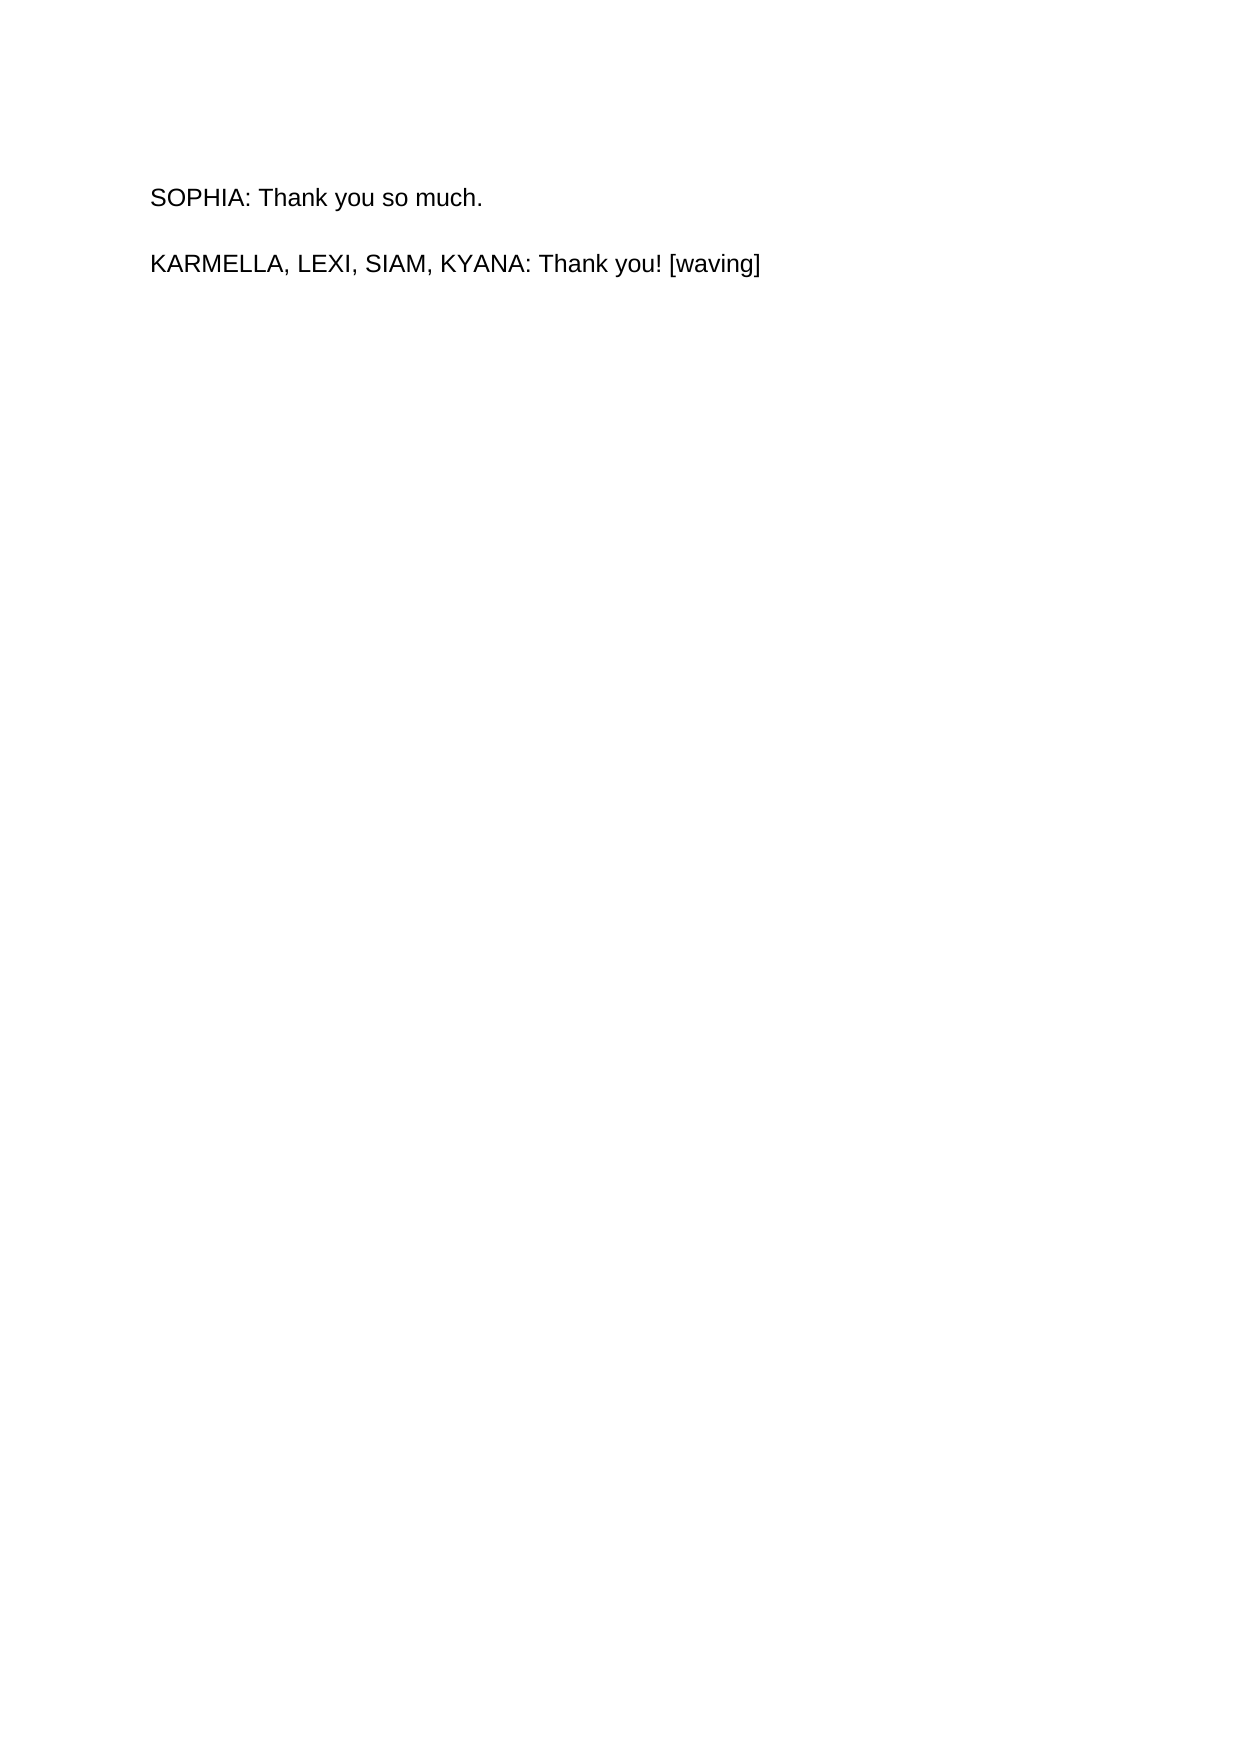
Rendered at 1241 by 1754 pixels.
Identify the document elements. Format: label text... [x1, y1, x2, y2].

text SOPHIA: Thank you so much. [150, 183, 1090, 212]
text KARMELLA, LEXI, SIAM, KYANA: Thank you! [waving] [150, 249, 1090, 278]
